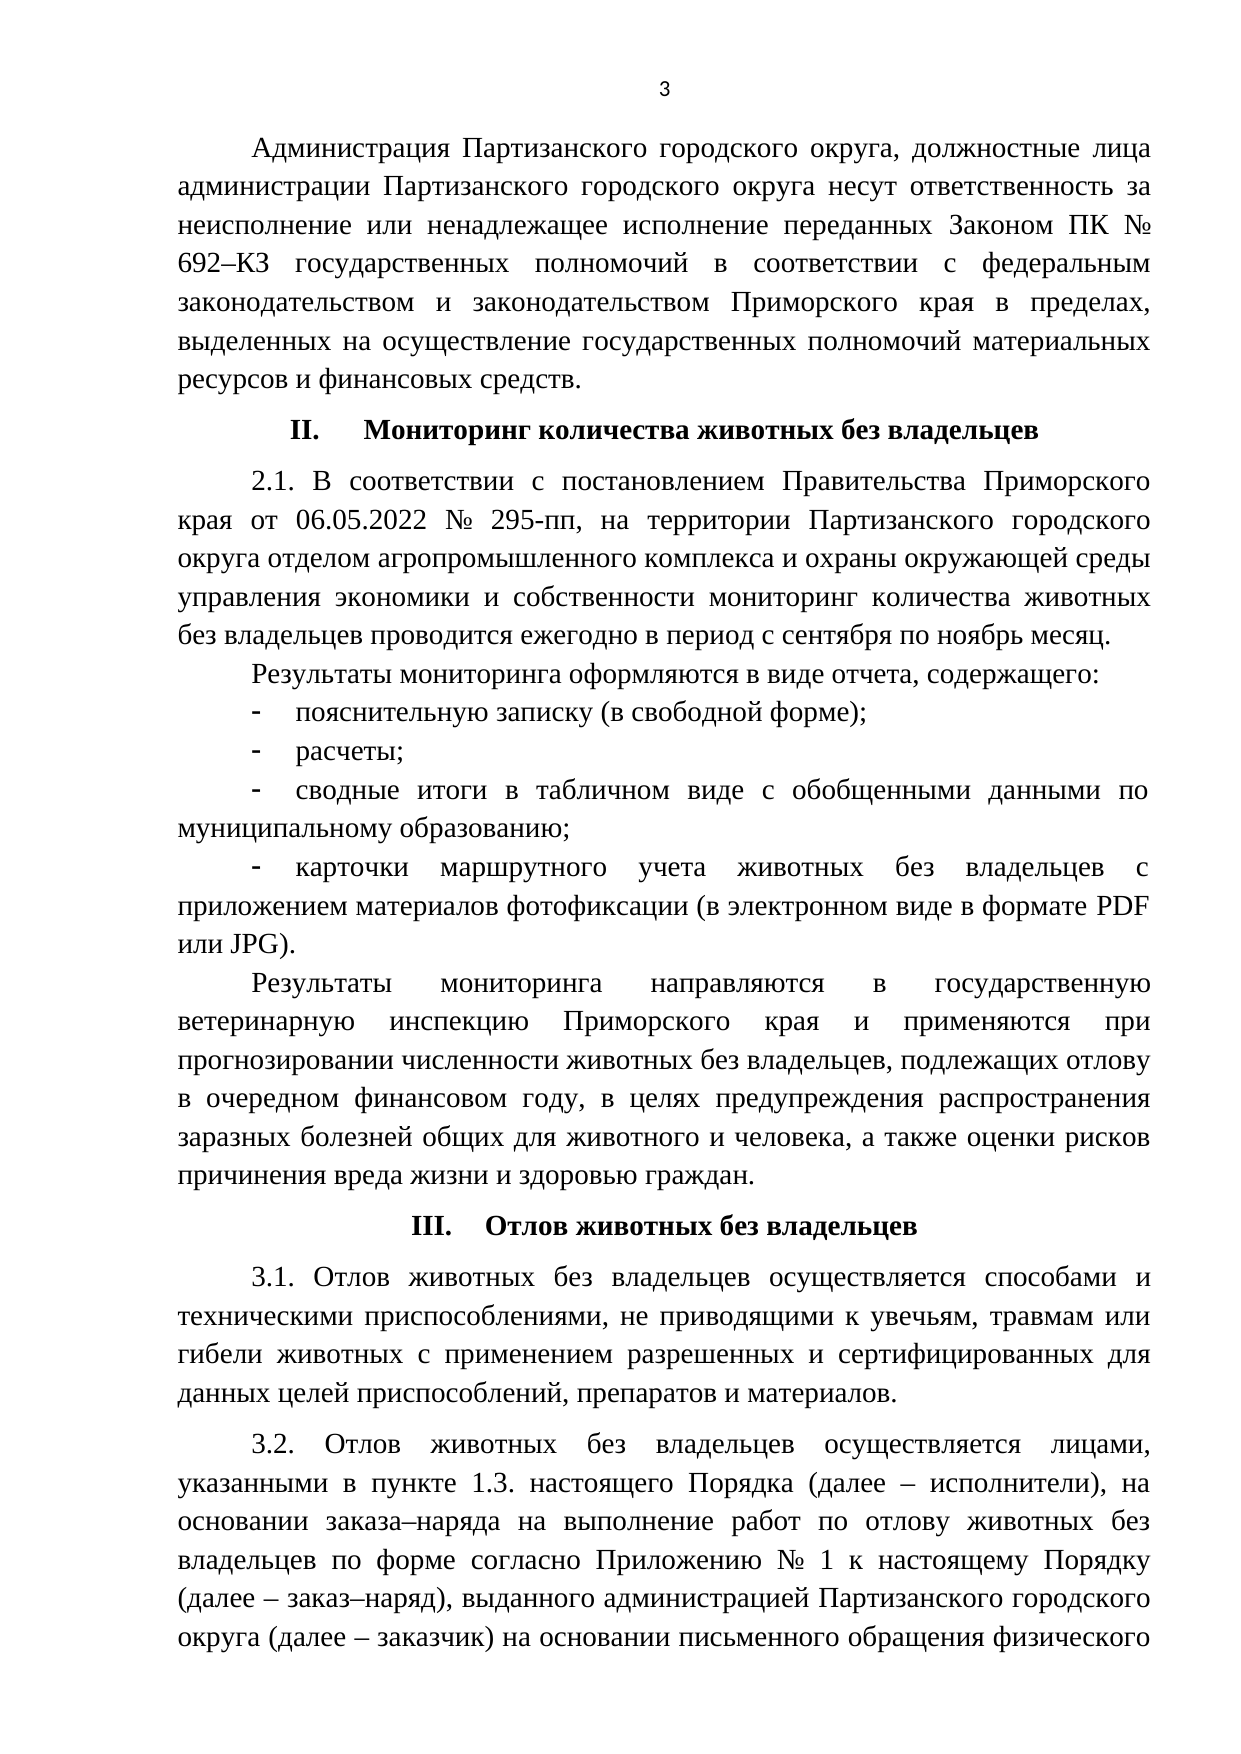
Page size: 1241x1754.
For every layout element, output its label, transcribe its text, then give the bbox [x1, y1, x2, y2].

text 3.1. Отлов животных без владельцев осуществляется способами и техническими приспособлениями, не приводящими к увечьям, травмам или гибели животных с применением разрешенных и сертифицированных для данных целей приспособлений, препаратов и материалов. [177, 1259, 1152, 1409]
text Результаты мониторинга оформляются в виде отчета, содержащего: [236, 656, 1152, 689]
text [177, 1426, 1152, 1652]
list расчеты; [177, 733, 1152, 767]
list пояснительную записку (в свободной форме); [177, 694, 1152, 728]
list Отлов животных без владельцев [177, 1208, 1152, 1242]
text Администрация Партизанского городского округа, должностные лица администрации Партизанского городского округа несут ответственность за неисполнение или ненадлежащее исполнение переданных Законом ПК № 692–КЗ государственных полномочий в соответствии с федеральным законодательством и законодательством Приморского края в пределах, выделенных на осуществление государственных полномочий материальных ресурсов и финансовых средств. [177, 130, 1152, 395]
list Мониторинг количества животных без владельцев [177, 412, 1152, 446]
list карточки маршрутного учета животных без владельцев с приложением материалов фотофиксации (в электронном виде в формате PDF или JPG). [177, 849, 1149, 960]
list сводные итоги в табличном виде с обобщенными данными по муниципальному образованию; [177, 772, 1149, 844]
list 2.1. В соответствии с постановлением Правительства Приморского края от 06.05.2022 № 295-пп, на территории Партизанского городского округа отделом агропромышленного комплекса и охраны окружающей среды управления экономики и собственности мониторинг количества животных без владельцев проводится ежегодно в период с сентября по ноябрь месяц. [177, 463, 1152, 651]
list Результаты мониторинга направляются в государственную ветеринарную инспекцию Приморского края и применяются при прогнозировании численности животных без владельцев, подлежащих отлову в очередном финансовом году, в целях предупреждения распространения заразных болезней общих для животного и человека, а также оценки рисков причинения вреда жизни и здоровью граждан. [177, 965, 1152, 1191]
